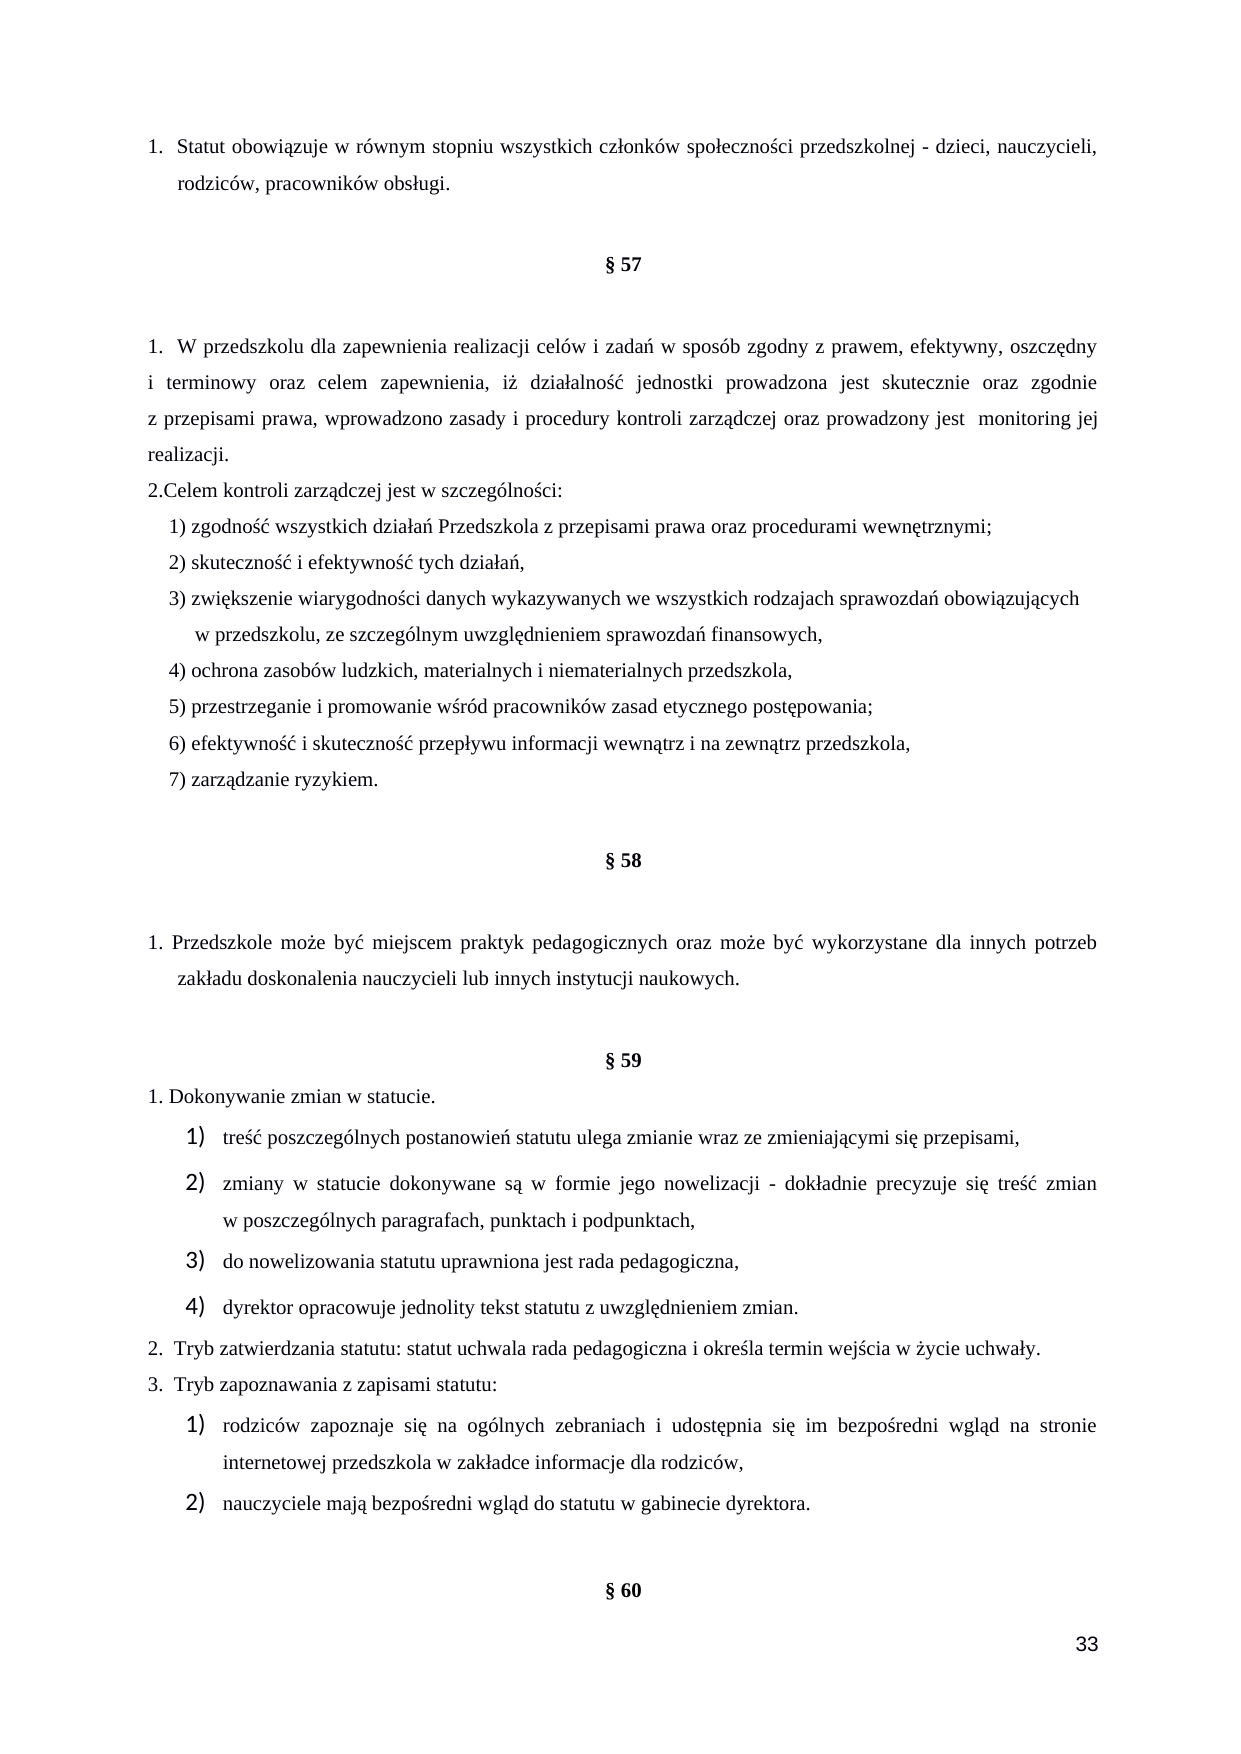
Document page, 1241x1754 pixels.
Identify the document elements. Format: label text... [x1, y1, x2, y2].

list rodziców zapoznaje się na ogólnych zebraniach i udostępnia się im bezpośredni wgląd na stronie internetowej przedszkola w zakładce informacje dla rodziców, [185, 1408, 1098, 1474]
text 1. Dokonywanie zmian w statucie. [148, 1084, 1098, 1108]
text w przedszkolu, ze szczególnym uwzględnieniem sprawozdań finansowych, 4) ochrona zasobów ludzkich, materialnych i niematerialnych przedszkola, 5) przestrzeganie i promowanie wśród pracowników zasad etycznego postępowania; 6) efektywność i skuteczność przepływu informacji wewnątrz i na zewnątrz przedszkola, 7) zarządzanie ryzykiem. [148, 622, 1098, 791]
text 1. Statut obowiązuje w równym stopniu wszystkich członków społeczności przedszkolnej - dzieci, nauczycieli, rodziców, pracowników obsługi. [148, 134, 1098, 194]
text 2.Celem kontroli zarządczej jest w szczególności: 1) zgodność wszystkich działań Przedszkola z przepisami prawa oraz procedurami wewnętrznymi; 2) skuteczność i efektywność tych działań, 3) zwiększenie wiarygodności danych wykazywanych we wszystkich rodzajach sprawozdań obowiązujących [148, 478, 1098, 610]
list nauczyciele mają bezpośredni wgląd do statutu w gabinecie dyrektora. [185, 1486, 1098, 1517]
text 3. Tryb zapoznawania z zapisami statutu: [148, 1372, 1098, 1396]
list treść poszczególnych postanowień statutu ulega zmianie wraz ze zmieniającymi się przepisami, [185, 1120, 1098, 1150]
text 1. Przedszkole może być miejscem praktyk pedagogicznych oraz może być wykorzystane dla innych potrzeb zakładu doskonalenia nauczycieli lub innych instytucji naukowych. [148, 930, 1098, 990]
text 1. W przedszkolu dla zapewnienia realizacji celów i zadań w sposób zgodny z prawem, efektywny, oszczędny i terminowy oraz celem zapewnienia, iż działalność jednostki prowadzona jest skutecznie oraz zgodnie z przepisami prawa, wprowadzono zasady i procedury kontroli zarządczej oraz prowadzony jest monitoring jej realizacji. [148, 334, 1098, 466]
text § 59 [148, 1048, 1098, 1072]
list zmiany w statucie dokonywane są w formie jego nowelizacji - dokładnie precyzuje się treść zmian w poszczególnych paragrafach, punktach i podpunktach, [185, 1166, 1098, 1232]
text § 60 [148, 1578, 1098, 1602]
text § 57 [148, 252, 1098, 276]
text § 58 [148, 848, 1098, 872]
list dyrektor opracowuje jednolity tekst statutu z uwzględnieniem zmian. [185, 1290, 1098, 1320]
text 2. Tryb zatwierdzania statutu: statut uchwala rada pedagogiczna i określa termin wejścia w życie uchwały. [148, 1336, 1098, 1360]
list do nowelizowania statutu uprawniona jest rada pedagogiczna, [185, 1244, 1098, 1275]
